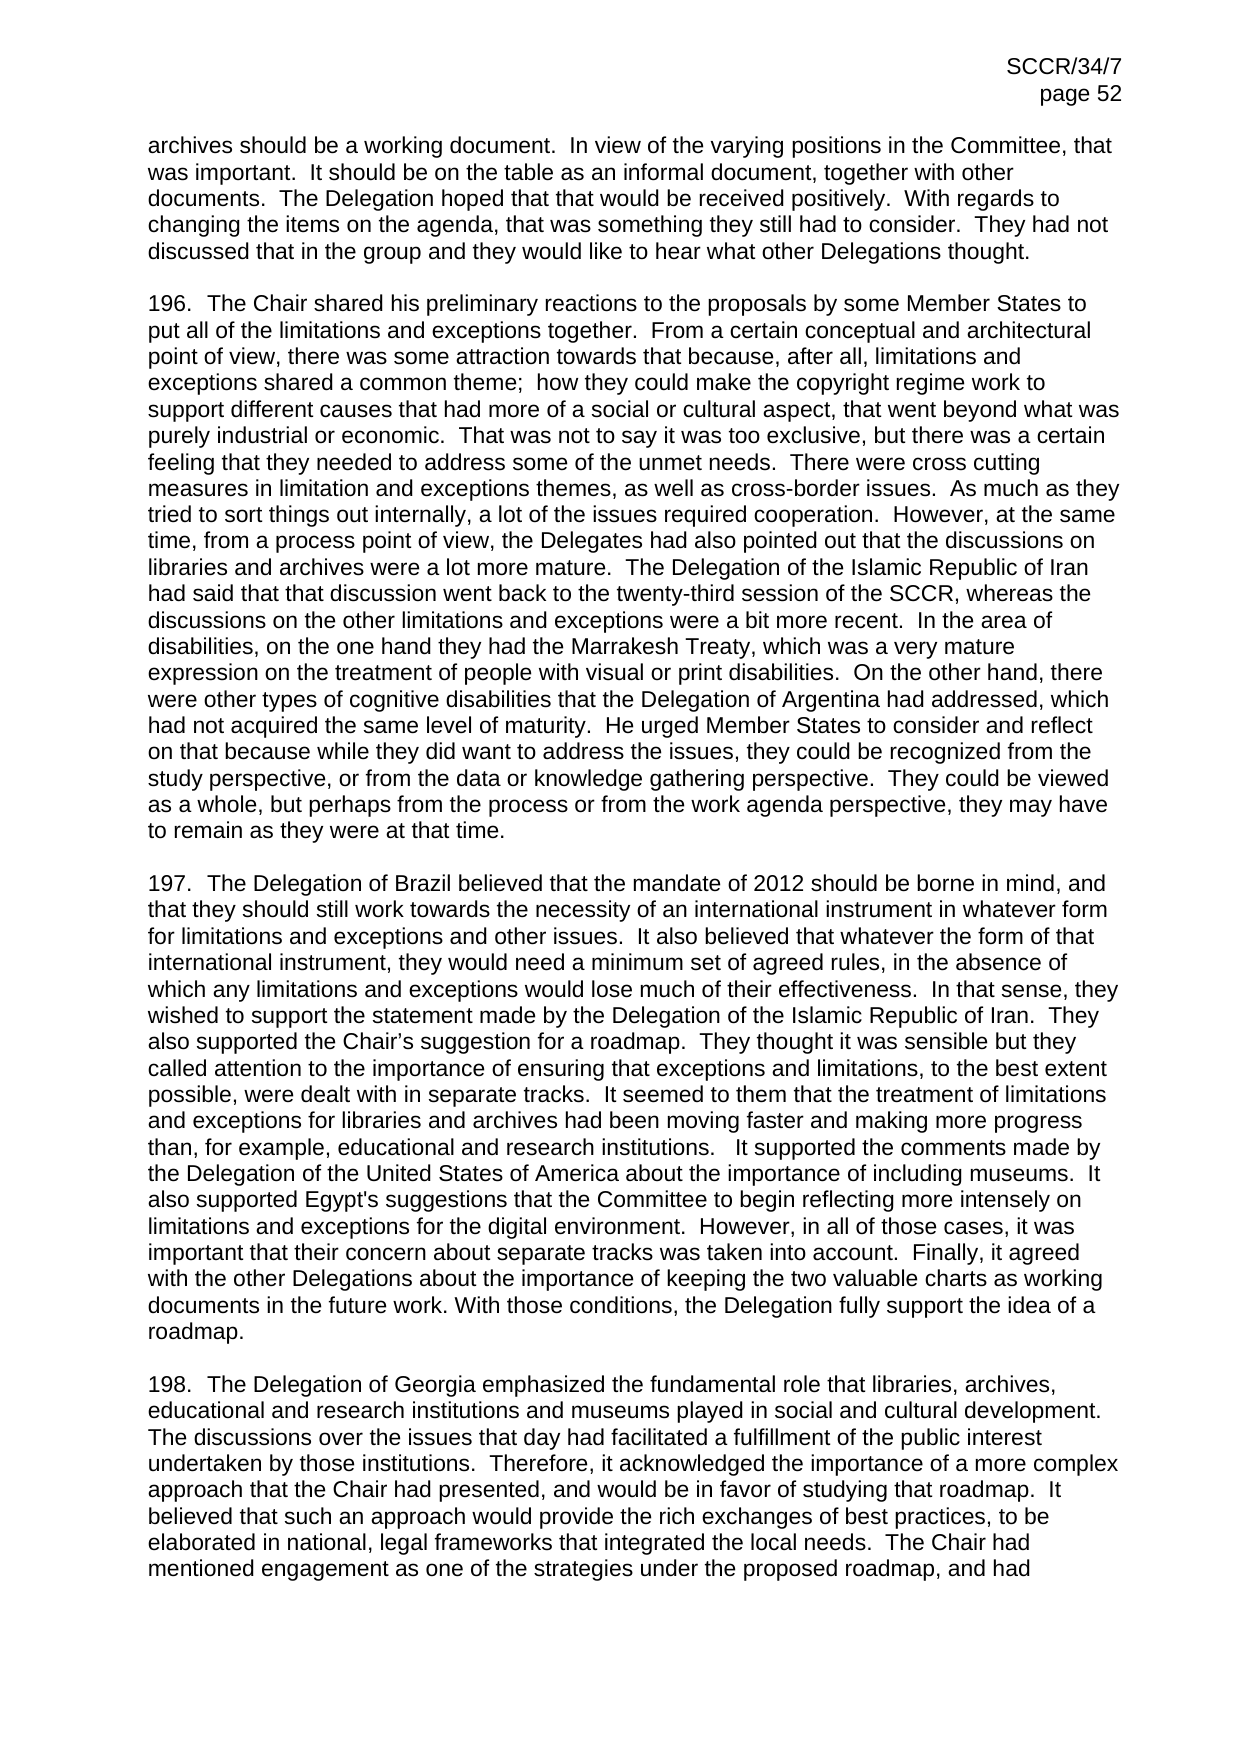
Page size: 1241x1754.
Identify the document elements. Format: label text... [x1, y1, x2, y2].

list The Delegation of Brazil believed that the mandate of 2012 should be borne in mind, and that they should still work towards the necessity of an international instrument in whatever form for limitations and exceptions and other issues. It also believed that whatever the form of that international instrument, they would need a minimum set of agreed rules, in the absence of which any limitations and exceptions would lose much of their effectiveness. In that sense, they wished to support the statement made by the Delegation of the Islamic Republic of Iran. They also supported the Chair’s suggestion for a roadmap. They thought it was sensible but they called attention to the importance of ensuring that exceptions and limitations, to the best extent possible, were dealt with in separate tracks. It seemed to them that the treatment of limitations and exceptions for libraries and archives had been moving faster and making more progress than, for example, educational and research institutions. It supported the comments made by the Delegation of the United States of America about the importance of including museums. It also supported Egypt's suggestions that the Committee to begin reflecting more intensely on limitations and exceptions for the digital environment. However, in all of those cases, it was important that their concern about separate tracks was taken into account. Finally, it agreed with the other Delegations about the importance of keeping the two valuable charts as working documents in the future work. With those conditions, the Delegation fully support the idea of a roadmap. [148, 870, 1122, 1344]
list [148, 1371, 1122, 1582]
list The Chair shared his preliminary reactions to the proposals by some Member States to put all of the limitations and exceptions together. From a certain conceptual and architectural point of view, there was some attraction towards that because, after all, limitations and exceptions shared a common theme; how they could make the copyright regime work to support different causes that had more of a social or cultural aspect, that went beyond what was purely industrial or economic. That was not to say it was too exclusive, but there was a certain feeling that they needed to address some of the unmet needs. There were cross cutting measures in limitation and exceptions themes, as well as cross-border issues. As much as they tried to sort things out internally, a lot of the issues required cooperation. However, at the same time, from a process point of view, the Delegates had also pointed out that the discussions on libraries and archives were a lot more mature. The Delegation of the Islamic Republic of Iran had said that that discussion went back to the twenty-third session of the SCCR, whereas the discussions on the other limitations and exceptions were a bit more recent. In the area of disabilities, on the one hand they had the Marrakesh Treaty, which was a very mature expression on the treatment of people with visual or print disabilities. On the other hand, there were other types of cognitive disabilities that the Delegation of Argentina had addressed, which had not acquired the same level of maturity. He urged Member States to consider and reflect on that because while they did want to address the issues, they could be recognized from the study perspective, or from the data or knowledge gathering perspective. They could be viewed as a whole, but perhaps from the process or from the work agenda perspective, they may have to remain as they were at that time. [148, 290, 1122, 844]
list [148, 132, 1122, 264]
